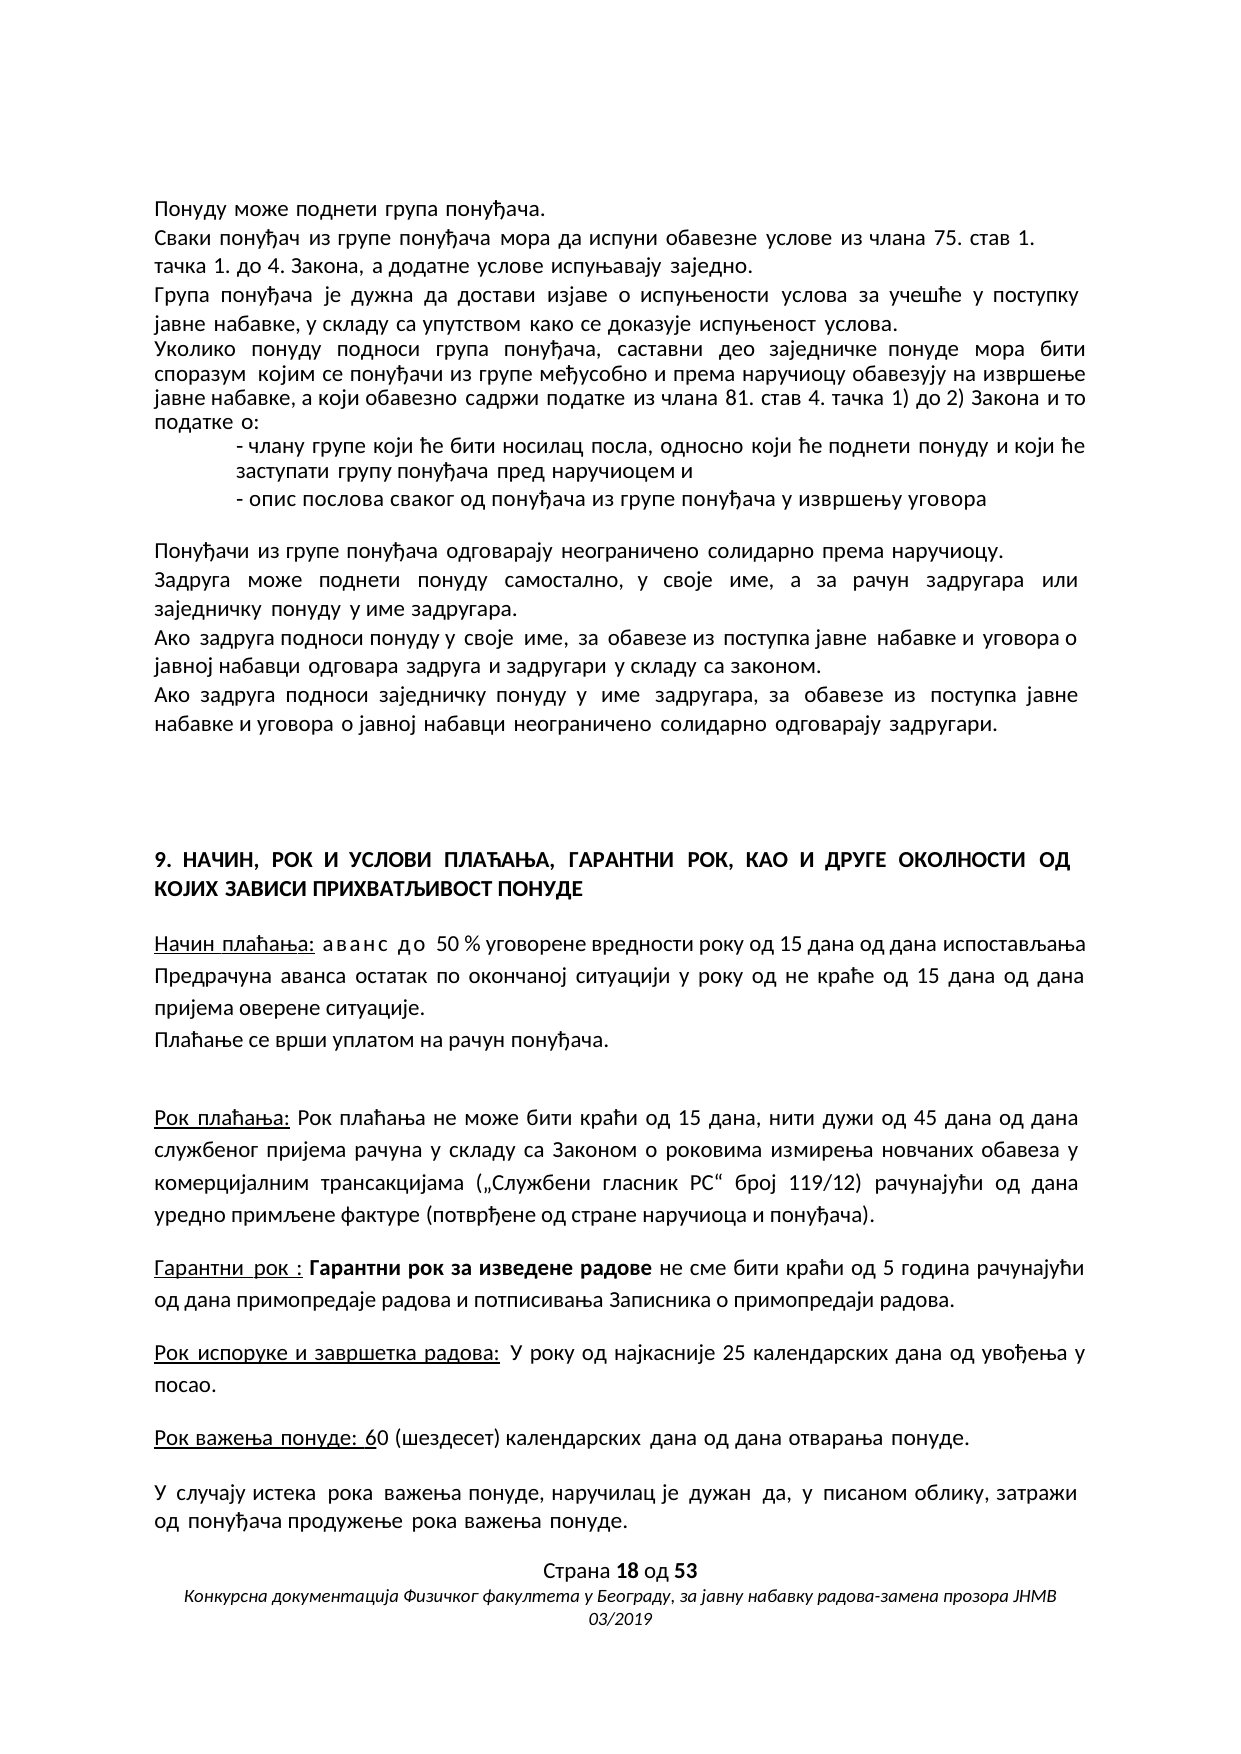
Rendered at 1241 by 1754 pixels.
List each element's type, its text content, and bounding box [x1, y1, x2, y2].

text 9. НАЧИН, РОК И УСЛОВИ ПЛАЋАЊА, ГАРАНТНИ РОК, КАО И ДРУГЕ ОКОЛНОСТИ ОД КОЈИХ ЗАВИСИ ПРИХВАТЉИВОСТ ПОНУДЕ [154, 846, 1071, 902]
text Плаћање се врши уплатом на рачун понуђача. [154, 1025, 1086, 1053]
text У случају истека рока важења понуде, наручилац је дужан да, у писаном облику, затражи од понуђача продужење рока важења понуде. [154, 1478, 1078, 1534]
text Рок плаћања: Рок плаћања не може бити краћи од 15 дана, нити дужи од 45 дана од дана службеног пријема рачуна у складу са Законом о роковима измирења новчаних обавеза у комерцијалним трансакцијама („Службени гласник РС“ број 119/12) рачунајући од дана уредно примљене фактуре (потврђене од стране наручиоца и понуђача). [154, 1103, 1078, 1228]
text Ако задруга подноси заједничку понуду у име задругара, за обавезе из поступка јавне набавке и уговора о јавној набавци неограничено солидарно одговарају задругари. [154, 681, 1078, 737]
text Начин плаћања: аванс до 50 % уговорене вредности року од 15 дана од дана испостављања Предрачуна аванса остатак по окончаној ситуацији у року од не краће од 15 дана од дана пријема оверене ситуације. [154, 929, 1086, 1021]
text ‐ опис послова сваког од понуђача из групе понуђача у извршењу уговора [236, 484, 1086, 512]
text Задруга може поднети понуду самостално, у своје име, а за рачун задругара или заједничку понуду у име задругара. [154, 565, 1078, 622]
text Сваки понуђач из групе понуђача мора да испуни обавезне услове из члана 75. став 1. тачка 1. до 4. Закона, а додатне услове испуњавају заједно. [154, 223, 1036, 279]
text ‐ члану групе који ће бити носилац посла, односно који ће поднети понуду и који ће заступати групу понуђача пред наручиоцем и [236, 434, 1086, 483]
text Рок важења понуде: 60 (шездесет) календарских дана од дана отварања понуде. [154, 1423, 1086, 1451]
text Ако задруга подноси понуду у своје име, за обавезе из поступка јавне набавке и уговора о јавној набавци одговара задруга и задругари у складу са законом. [154, 623, 1078, 680]
text Рок испоруке и завршетка радова: У року од најкасније 25 календарских дана од увођења у посао. [154, 1338, 1086, 1398]
text Гарантни рок : Гарантни рок за изведене радове не сме бити краћи од 5 година рачунајући од дана примопредаје радова и потписивања Записника о примопредаји радова. [154, 1253, 1086, 1313]
text Уколико понуду подноси група понуђача, саставни део заједничке понуде мора бити споразум којим се понуђачи из групе међусобно и према наручиоцу обавезују на извршење јавне набавке, а који обавезно садржи податке из члана 81. став 4. тачка 1) до 2) Закона и то податке о: [154, 337, 1086, 434]
text Група понуђача је дужна да достави изјаве о испуњености услова за учешће у поступку јавне набавке, у складу са упутством како се доказује испуњеност услова. [154, 280, 1078, 337]
text Понуду може поднети група понуђача. [154, 194, 1086, 222]
text Понуђачи из групе понуђача одговарају неограничено солидарно према наручиоцу. [154, 536, 1086, 564]
